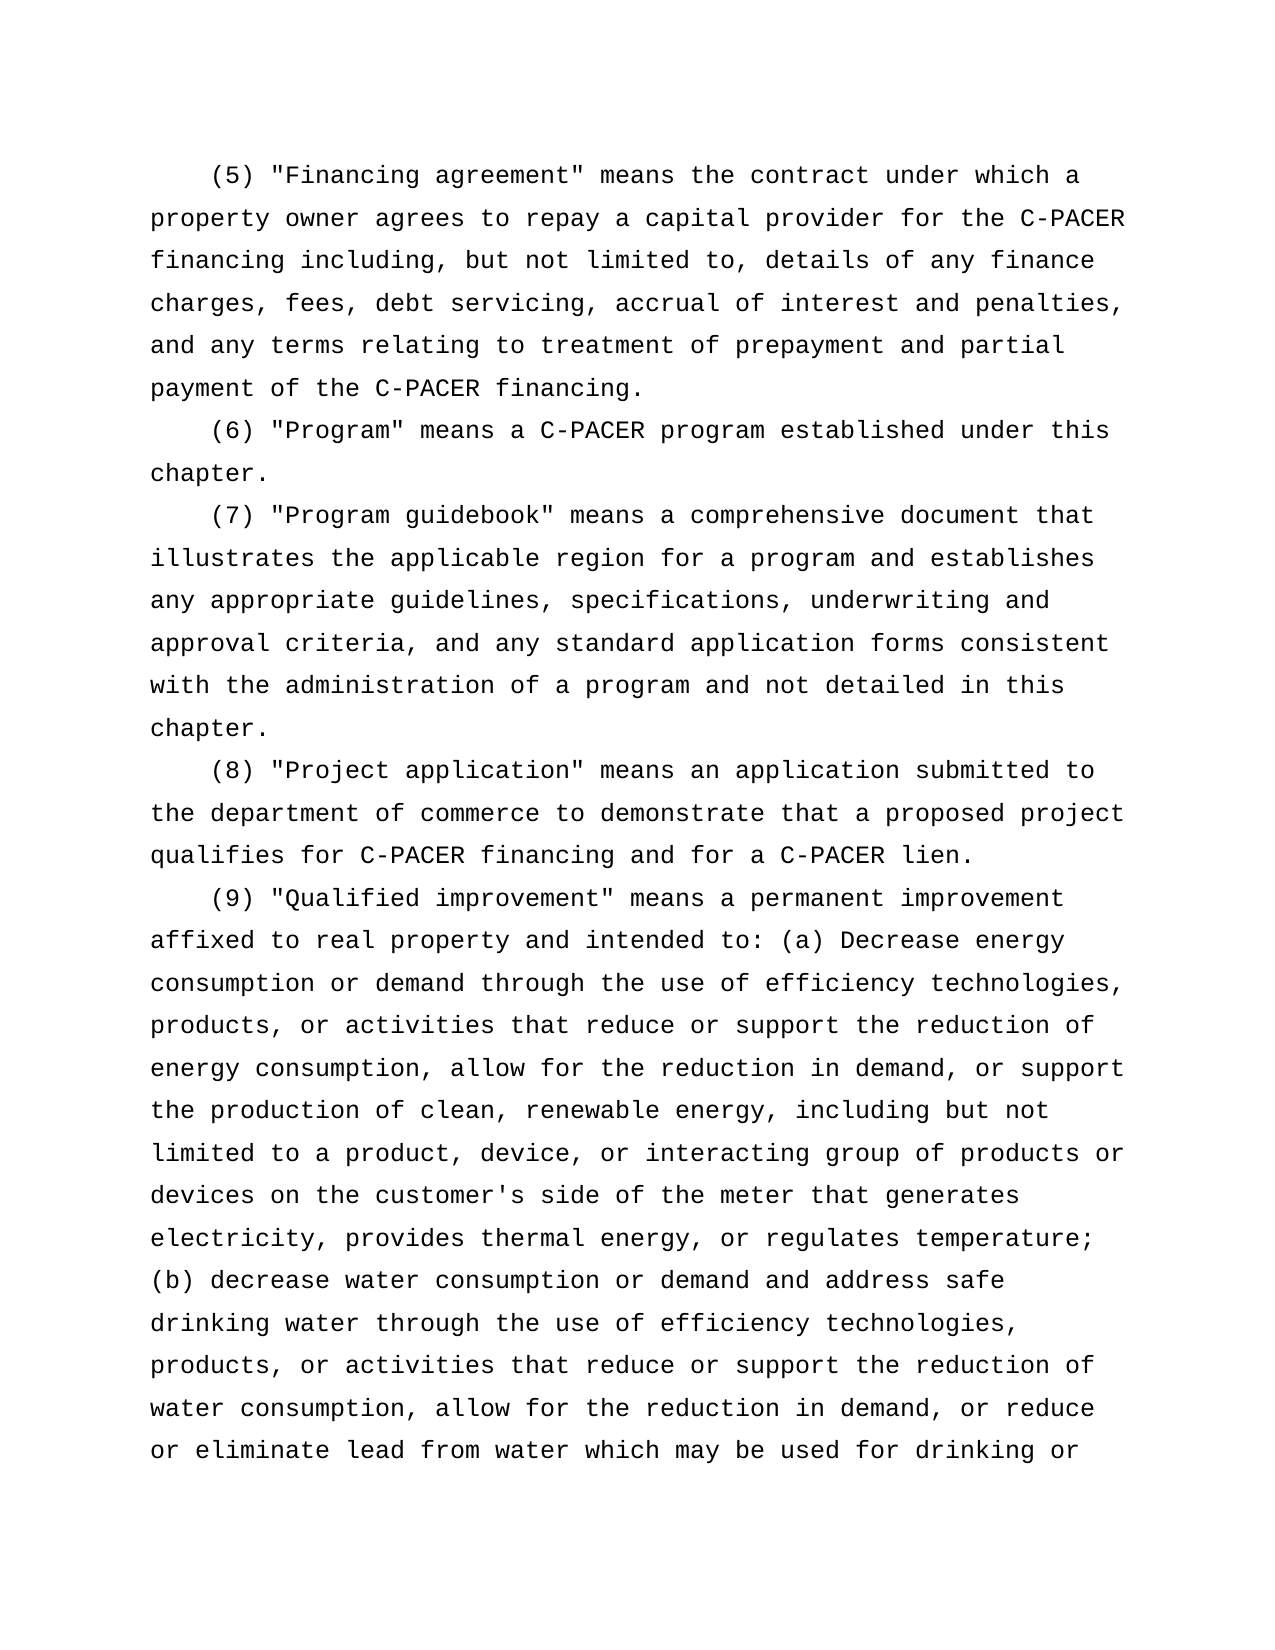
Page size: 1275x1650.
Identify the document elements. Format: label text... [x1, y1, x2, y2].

text (5) "Financing agreement" means the contract under which a property owner agrees to repay a capital provider for the C-PACER financing including, but not limited to, details of any finance charges, fees, debt servicing, accrual of interest and penalties, and any terms relating to treatment of prepayment and partial payment of the C-PACER financing. [150, 150, 1125, 405]
text (7) "Program guidebook" means a comprehensive document that illustrates the applicable region for a program and establishes any appropriate guidelines, specifications, underwriting and approval criteria, and any standard application forms consistent with the administration of a program and not detailed in this chapter. [150, 490, 1125, 745]
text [150, 872, 1125, 1467]
text (8) "Project application" means an application submitted to the department of commerce to demonstrate that a proposed project qualifies for C-PACER financing and for a C-PACER lien. [150, 745, 1125, 872]
text (6) "Program" means a C-PACER program established under this chapter. [150, 405, 1125, 490]
